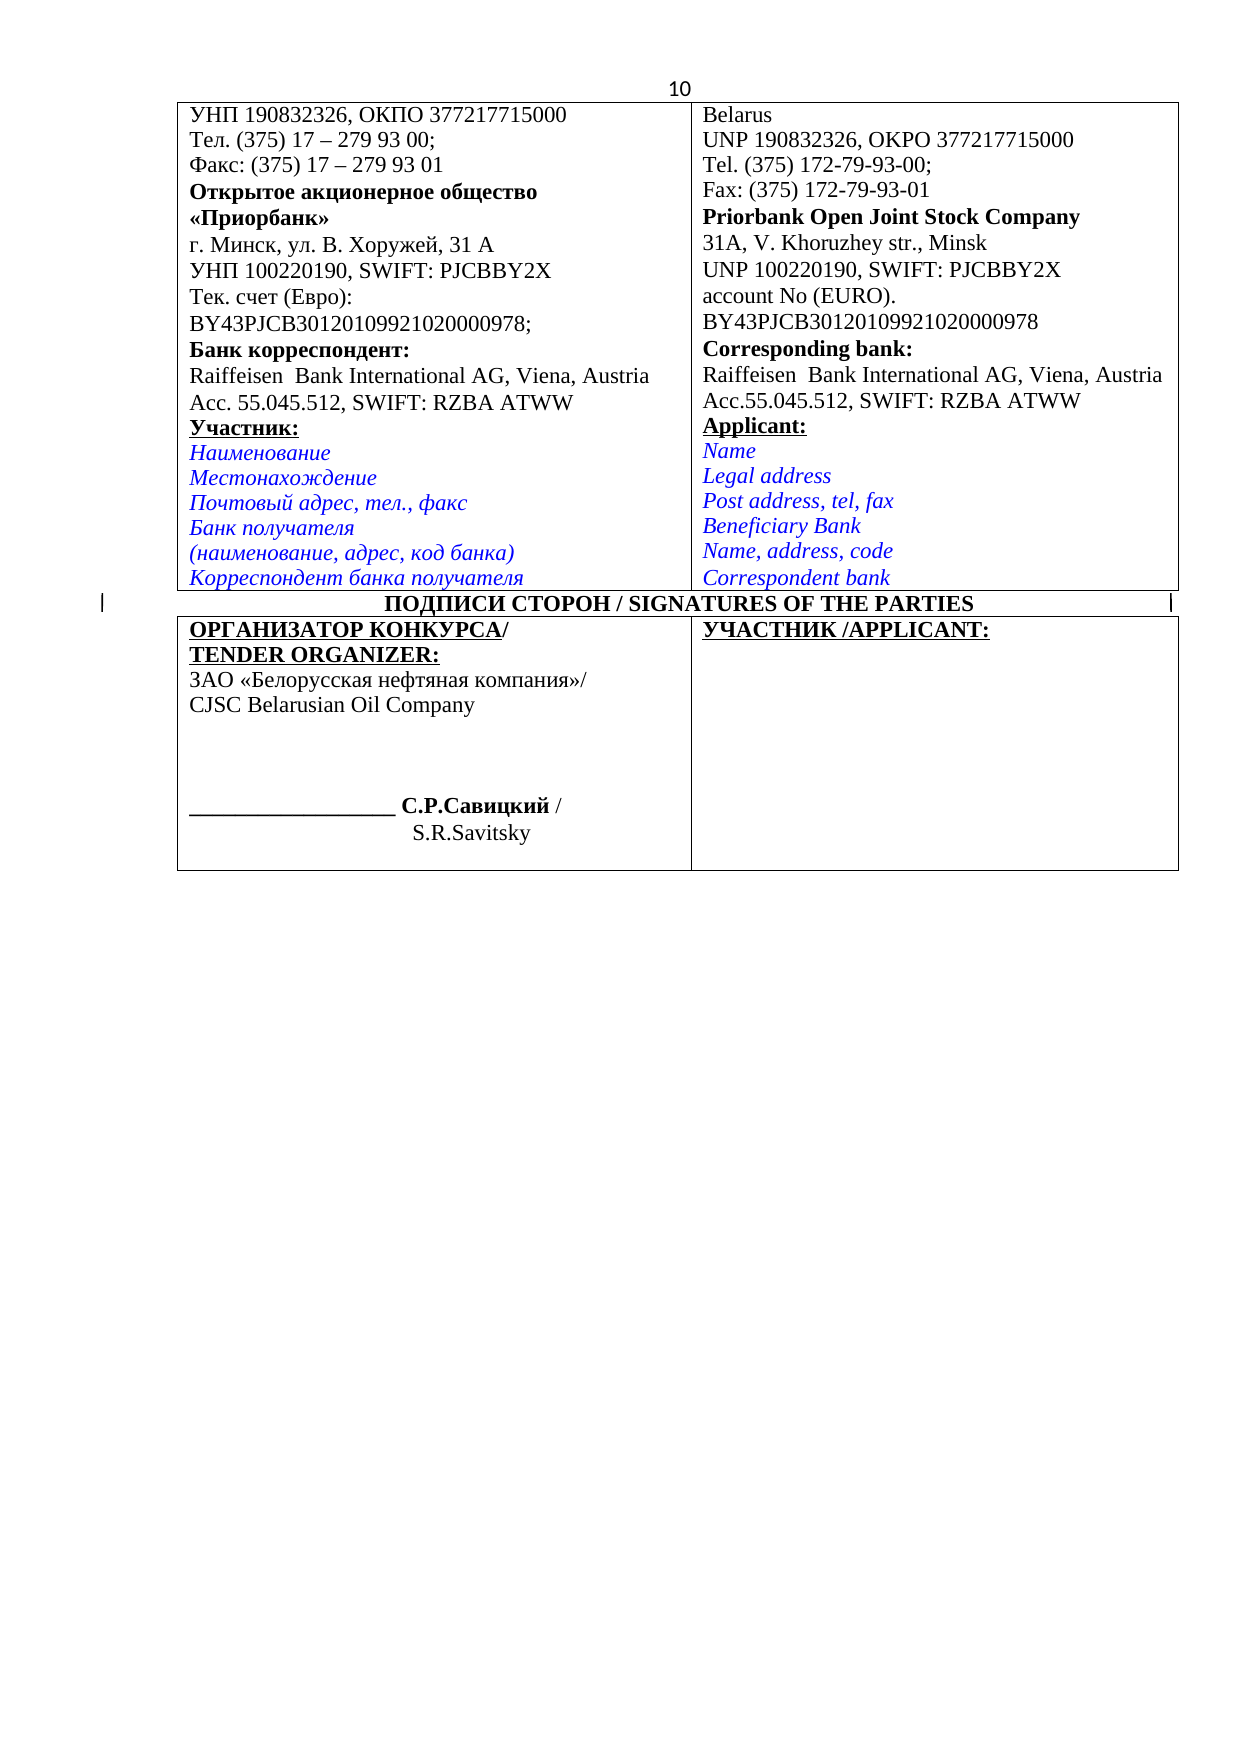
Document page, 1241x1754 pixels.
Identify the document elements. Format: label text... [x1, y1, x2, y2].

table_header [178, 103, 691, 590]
text ПОДПИСИ СТОРОН / SIGNATURES OF THE PARTIES [177, 591, 1181, 616]
table_header УЧАСТНИК /APPLICANT: [692, 617, 1178, 870]
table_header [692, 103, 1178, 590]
table_header ОРГАНИЗАТОР КОНКУРСА/ TENDER ORGANIZER: ЗАО «Белорусская нефтяная компания»/ CJSC Belarusian Oil Company __________________ С.Р.Савицкий / S.R.Savitsky [178, 617, 691, 870]
